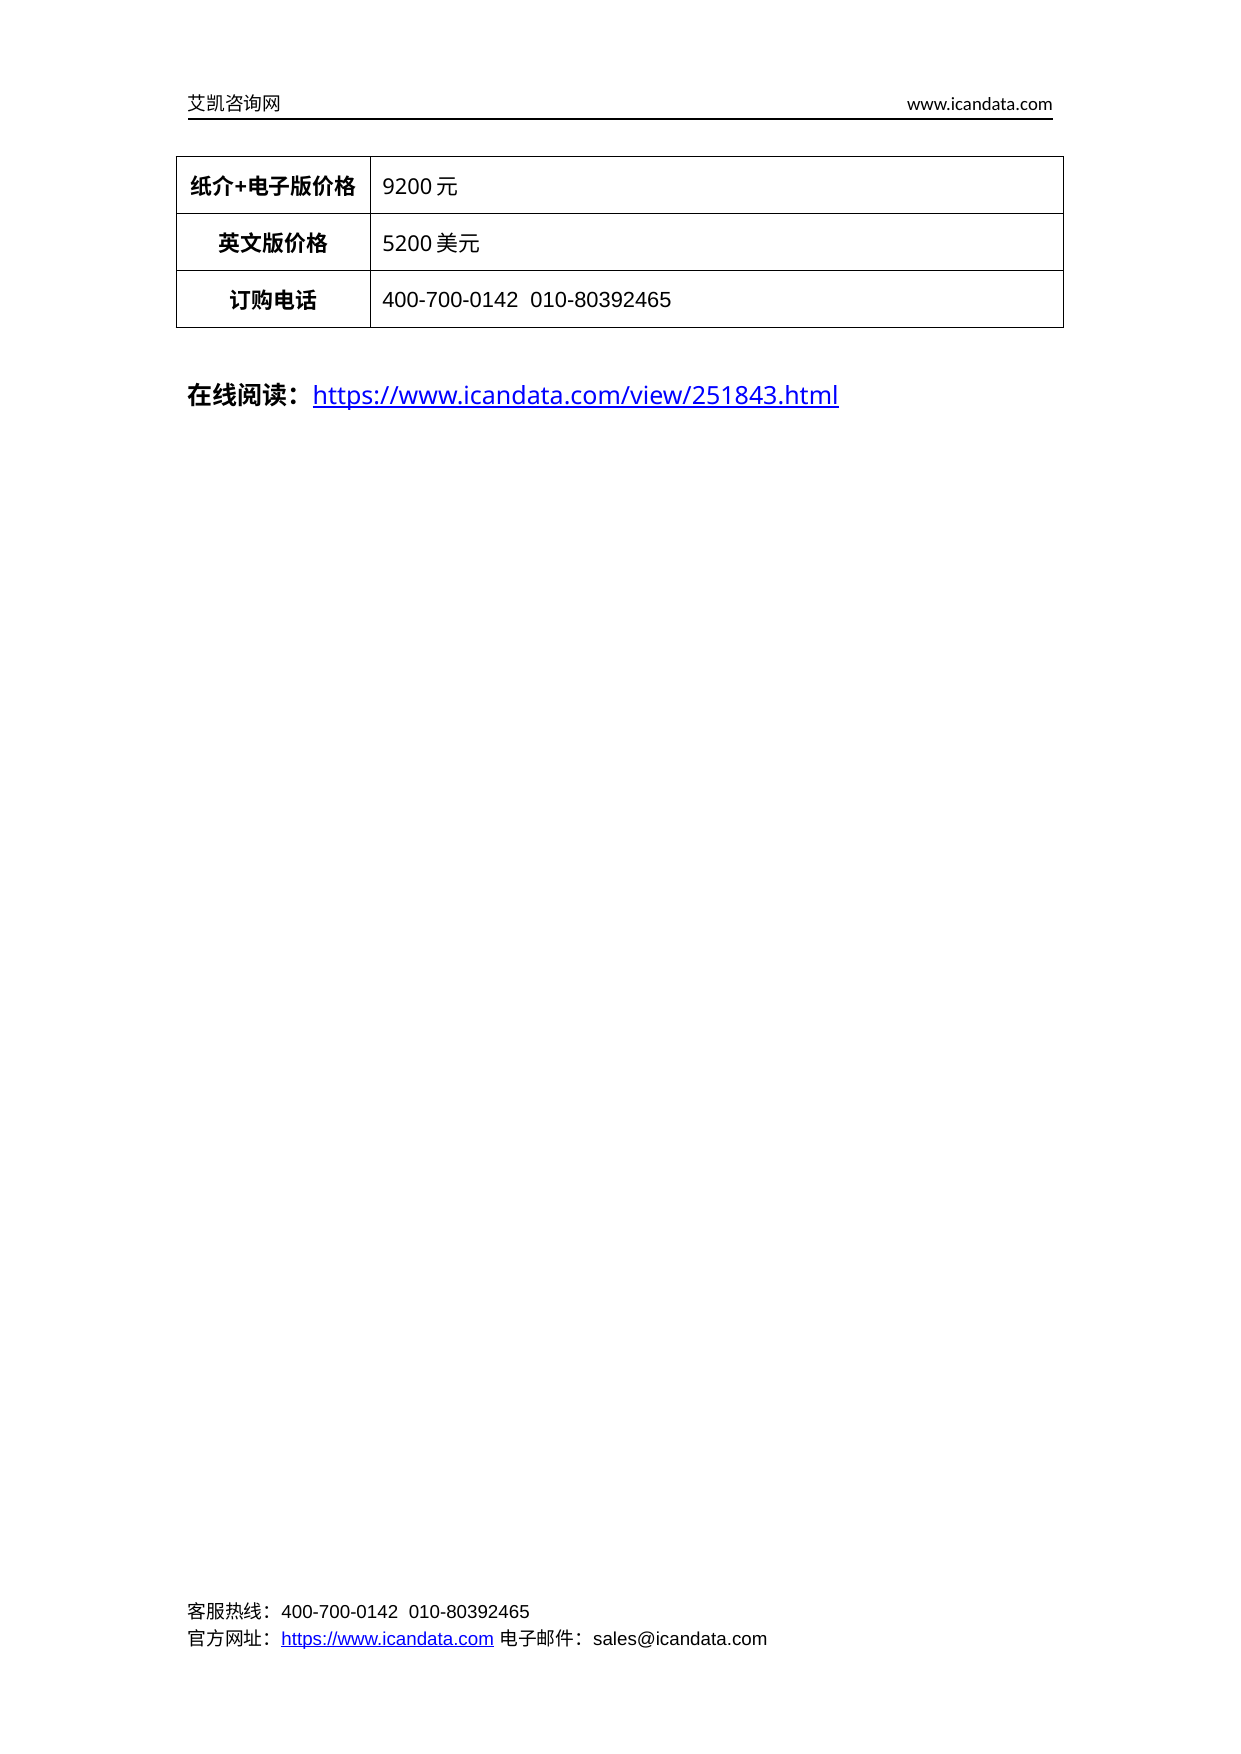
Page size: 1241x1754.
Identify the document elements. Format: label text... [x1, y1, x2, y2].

table_cell 英文版价格 [177, 214, 370, 270]
table_cell 5200美元 [371, 214, 1063, 270]
table_cell 400-700-0142 010-80392465 [371, 271, 1063, 327]
table_cell 纸介+电子版价格 [177, 157, 370, 213]
table_cell 9200元 [371, 157, 1063, 213]
text 在线阅读：https://www.icandata.com/view/251843.html [187, 361, 1053, 426]
table_cell 订购电话 [177, 271, 370, 327]
